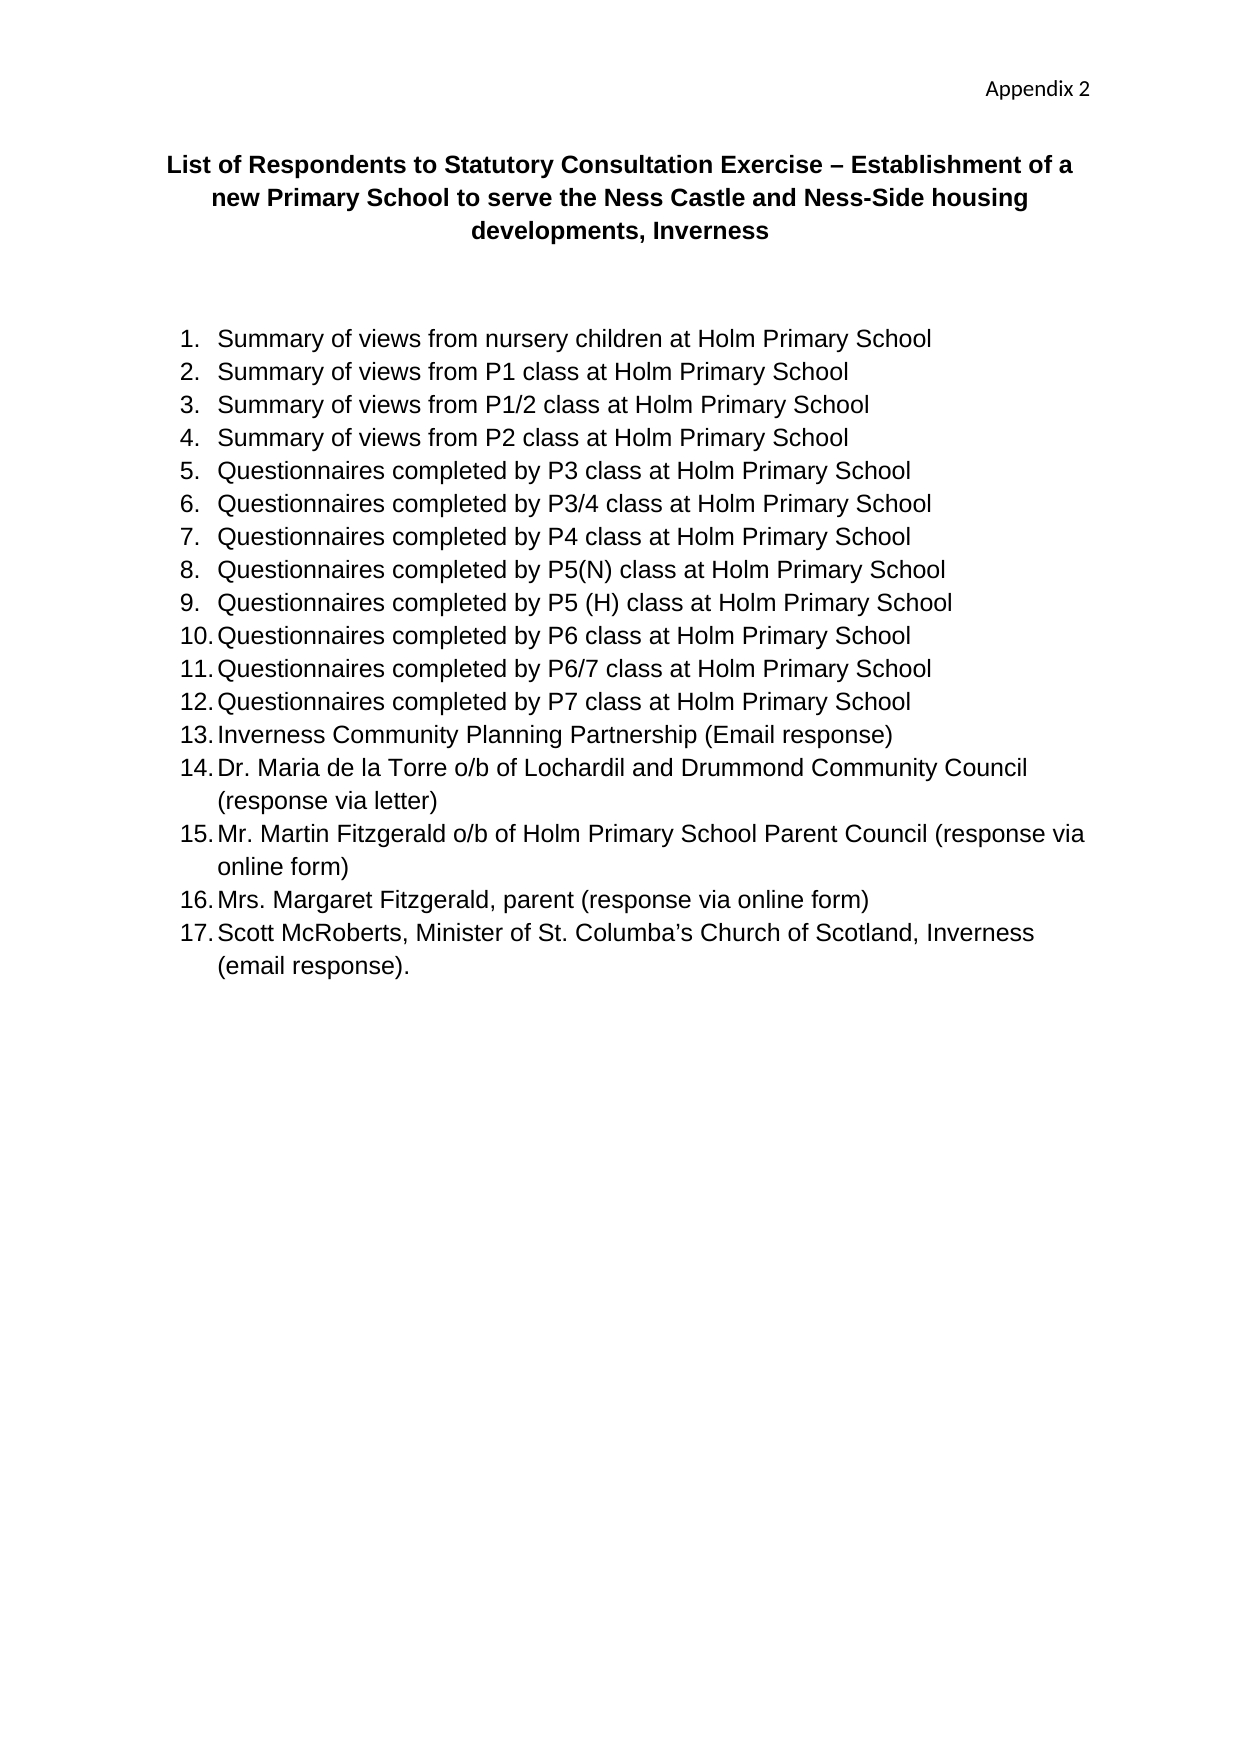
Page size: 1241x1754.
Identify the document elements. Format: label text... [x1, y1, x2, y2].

list Summary of views from P1 class at Holm Primary School [179, 357, 1090, 386]
list Inverness Community Planning Partnership (Email response) [179, 720, 1090, 749]
list Questionnaires completed by P3 class at Holm Primary School [179, 456, 1090, 484]
list Mrs. Margaret Fitzgerald, parent (response via online form) [179, 885, 1090, 914]
list Questionnaires completed by P6 class at Holm Primary School [179, 621, 1090, 650]
list Questionnaires completed by P4 class at Holm Primary School [179, 522, 1090, 551]
list Questionnaires completed by P7 class at Holm Primary School [179, 687, 1090, 716]
list Scott McRoberts, Minister of St. Columba’s Church of Scotland, Inverness (email response). [179, 918, 1090, 980]
list Questionnaires completed by P5(N) class at Holm Primary School [179, 555, 1090, 584]
text List of Respondents to Statutory Consultation Exercise – Establishment of a new Primary School to serve the Ness Castle and Ness-Side housing developments, Inverness [150, 150, 1090, 245]
list Summary of views from P1/2 class at Holm Primary School [179, 390, 1090, 418]
list Questionnaires completed by P3/4 class at Holm Primary School [179, 489, 1090, 518]
list Questionnaires completed by P6/7 class at Holm Primary School [179, 654, 1090, 683]
list Questionnaires completed by P5 (H) class at Holm Primary School [179, 588, 1090, 617]
list Summary of views from P2 class at Holm Primary School [179, 423, 1090, 452]
list Mr. Martin Fitzgerald o/b of Holm Primary School Parent Council (response via online form) [179, 819, 1090, 881]
list Summary of views from nursery children at Holm Primary School [179, 324, 1090, 352]
list Dr. Maria de la Torre o/b of Lochardil and Drummond Community Council (response via letter) [179, 753, 1090, 815]
